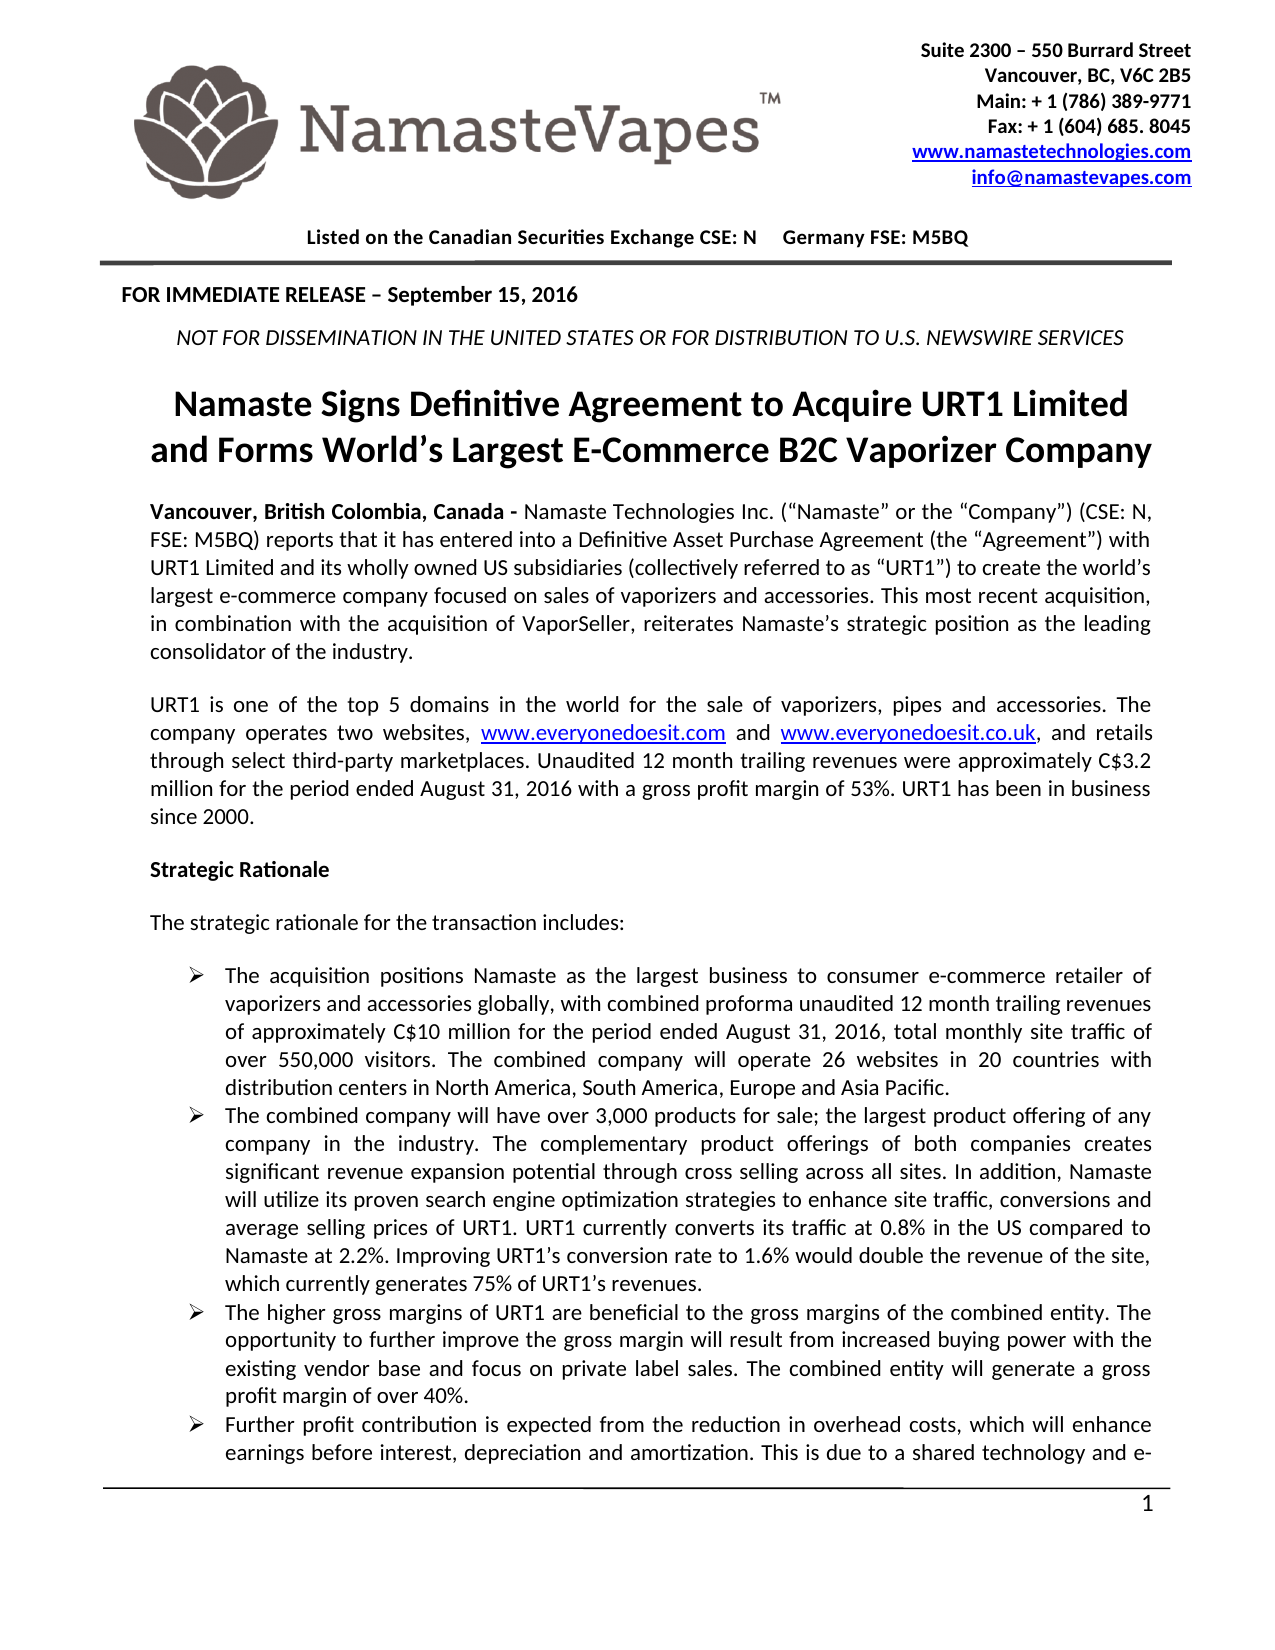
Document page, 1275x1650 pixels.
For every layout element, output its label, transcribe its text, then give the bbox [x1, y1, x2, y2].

text The strategic rationale for the transaction includes: [150, 908, 1153, 936]
text Strategic Rationale [150, 855, 1153, 883]
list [187, 1410, 1153, 1466]
text URT1 is one of the top 5 domains in the world for the sale of vaporizers, pipes and accessories. The company operates two websites, www.everyonedoesit.com and www.everyonedoesit.co.uk, and retails through select third-party marketplaces. Unaudited 12 month trailing revenues were approximately C$3.2 million for the period ended August 31, 2016 with a gross profit margin of 53%. URT1 has been in business since 2000. [150, 690, 1153, 830]
list The higher gross margins of URT1 are beneficial to the gross margins of the combined entity. The opportunity to further improve the gross margin will result from increased buying power with the existing vendor base and focus on private label sales. The combined entity will generate a gross profit margin of over 40%. [187, 1298, 1153, 1410]
list The acquisition positions Namaste as the largest business to consumer e-commerce retailer of vaporizers and accessories globally, with combined proforma unaudited 12 month trailing revenues of approximately C$10 million for the period ended August 31, 2016, total monthly site traffic of over 550,000 visitors. The combined company will operate 26 websites in 20 countries with distribution centers in North America, South America, Europe and Asia Pacific. [187, 961, 1153, 1101]
picture [104, 51, 811, 214]
list The combined company will have over 3,000 products for sale; the largest product offering of any company in the industry. The complementary product offerings of both companies creates significant revenue expansion potential through cross selling across all sites. In addition, Namaste will utilize its proven search engine optimization strategies to enhance site traffic, conversions and average selling prices of URT1. URT1 currently converts its traffic at 0.8% in the US compared to Namaste at 2.2%. Improving URT1’s conversion rate to 1.6% would double the revenue of the site, which currently generates 75% of URT1’s revenues. [187, 1101, 1153, 1298]
text Vancouver, British Colombia, Canada - Namaste Technologies Inc. (“Namaste” or the “Company”) (CSE: N, FSE: M5BQ) reports that it has entered into a Definitive Asset Purchase Agreement (the “Agreement”) with URT1 Limited and its wholly owned US subsidiaries (collectively referred to as “URT1”) to create the world’s largest e-commerce company focused on sales of vaporizers and accessories. This most recent acquisition, in combination with the acquisition of VaporSeller, reiterates Namaste’s strategic position as the leading consolidator of the industry. [150, 497, 1153, 665]
text NOT FOR DISSEMINATION IN THE UNITED STATES OR FOR DISTRIBUTION TO U.S. NEWSWIRE SERVICES [150, 323, 1153, 351]
text Namaste Signs Definitive Agreement to Acquire URT1 Limited and Forms World’s Largest E-Commerce B2C Vaporizer Company [150, 380, 1153, 472]
